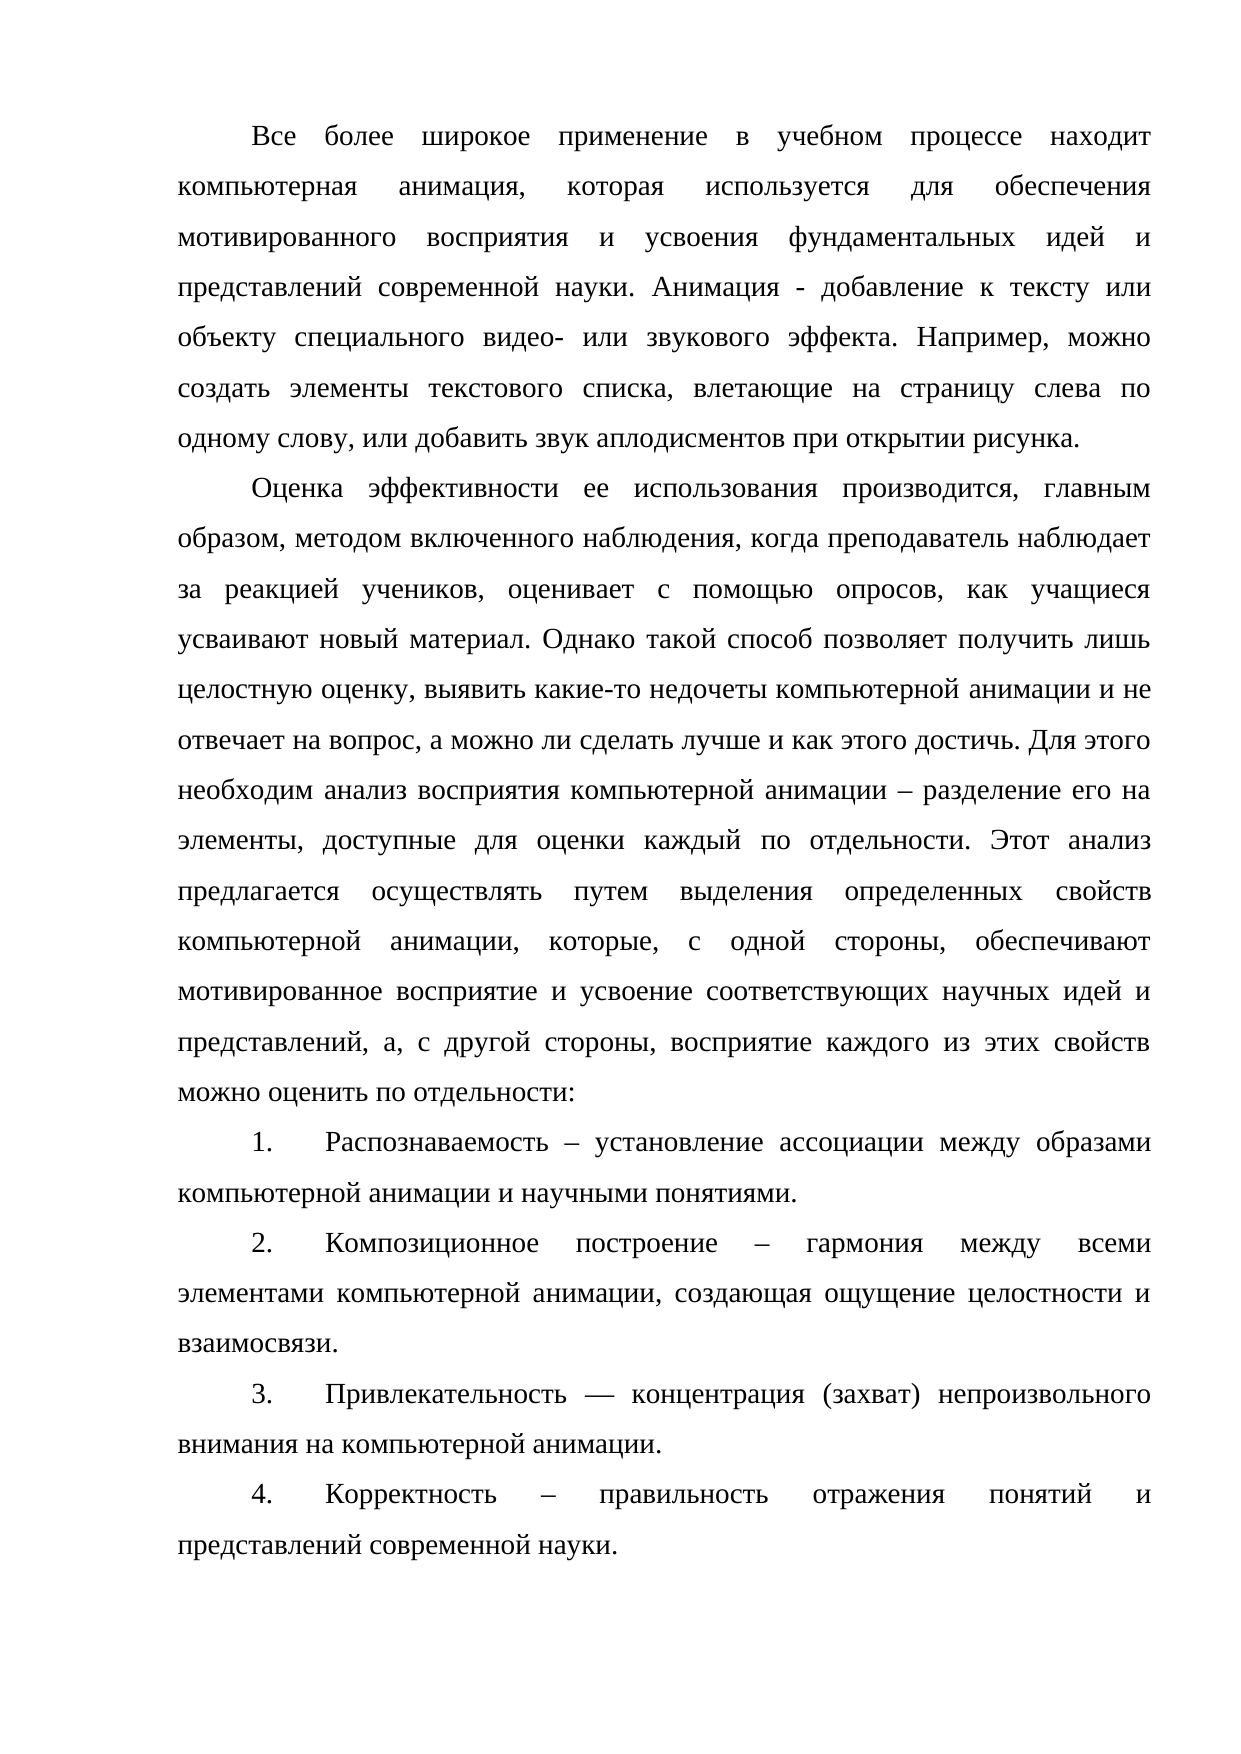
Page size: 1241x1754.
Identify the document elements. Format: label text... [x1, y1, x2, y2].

list Привлекательность — концентрация (захват) непроизвольного внимания на компьютерной анимации. [177, 1376, 1152, 1460]
list Распознаваемость – установление ассоциации между образами компьютерной анимации и научными понятиями. [177, 1124, 1152, 1208]
text Оценка эффективности ее использования производится, главным образом, методом включенного наблюдения, когда преподаватель наблюдает за реакцией учеников, оценивает с помощью опросов, как учащиеся усваивают новый материал. Однако такой способ позволяет получить лишь целостную оценку, выявить какие-то недочеты компьютерной анимации и не отвечает на вопрос, а можно ли сделать лучше и как этого достичь. Для этого необходим анализ восприятия компьютерной анимации – разделение его на элементы, доступные для оценки каждый по отдельности. Этот анализ предлагается осуществлять путем выделения определенных свойств компьютерной анимации, которые, с одной стороны, обеспечивают мотивированное восприятие и усвоение соответствующих научных идей и представлений, а, с другой стороны, восприятие каждого из этих свойств можно оценить по отдельности: [177, 470, 1152, 1108]
list Композиционное построение – гармония между всеми элементами компьютерной анимации, создающая ощущение целостности и взаимосвязи. [177, 1225, 1152, 1359]
text Все более широкое применение в учебном процессе находит компьютерная анимация, которая используется для обеспечения мотивированного восприятия и усвоения фундаментальных идей и представлений современной науки. Анимация - добавление к тексту или объекту специального видео- или звукового эффекта. Например, можно создать элементы текстового списка, влетающие на страницу слева по одному слову, или добавить звук аплодисментов при открытии рисунка. [177, 118, 1152, 453]
list Корректность – правильность отражения понятий и представлений современной науки. [177, 1477, 1152, 1560]
